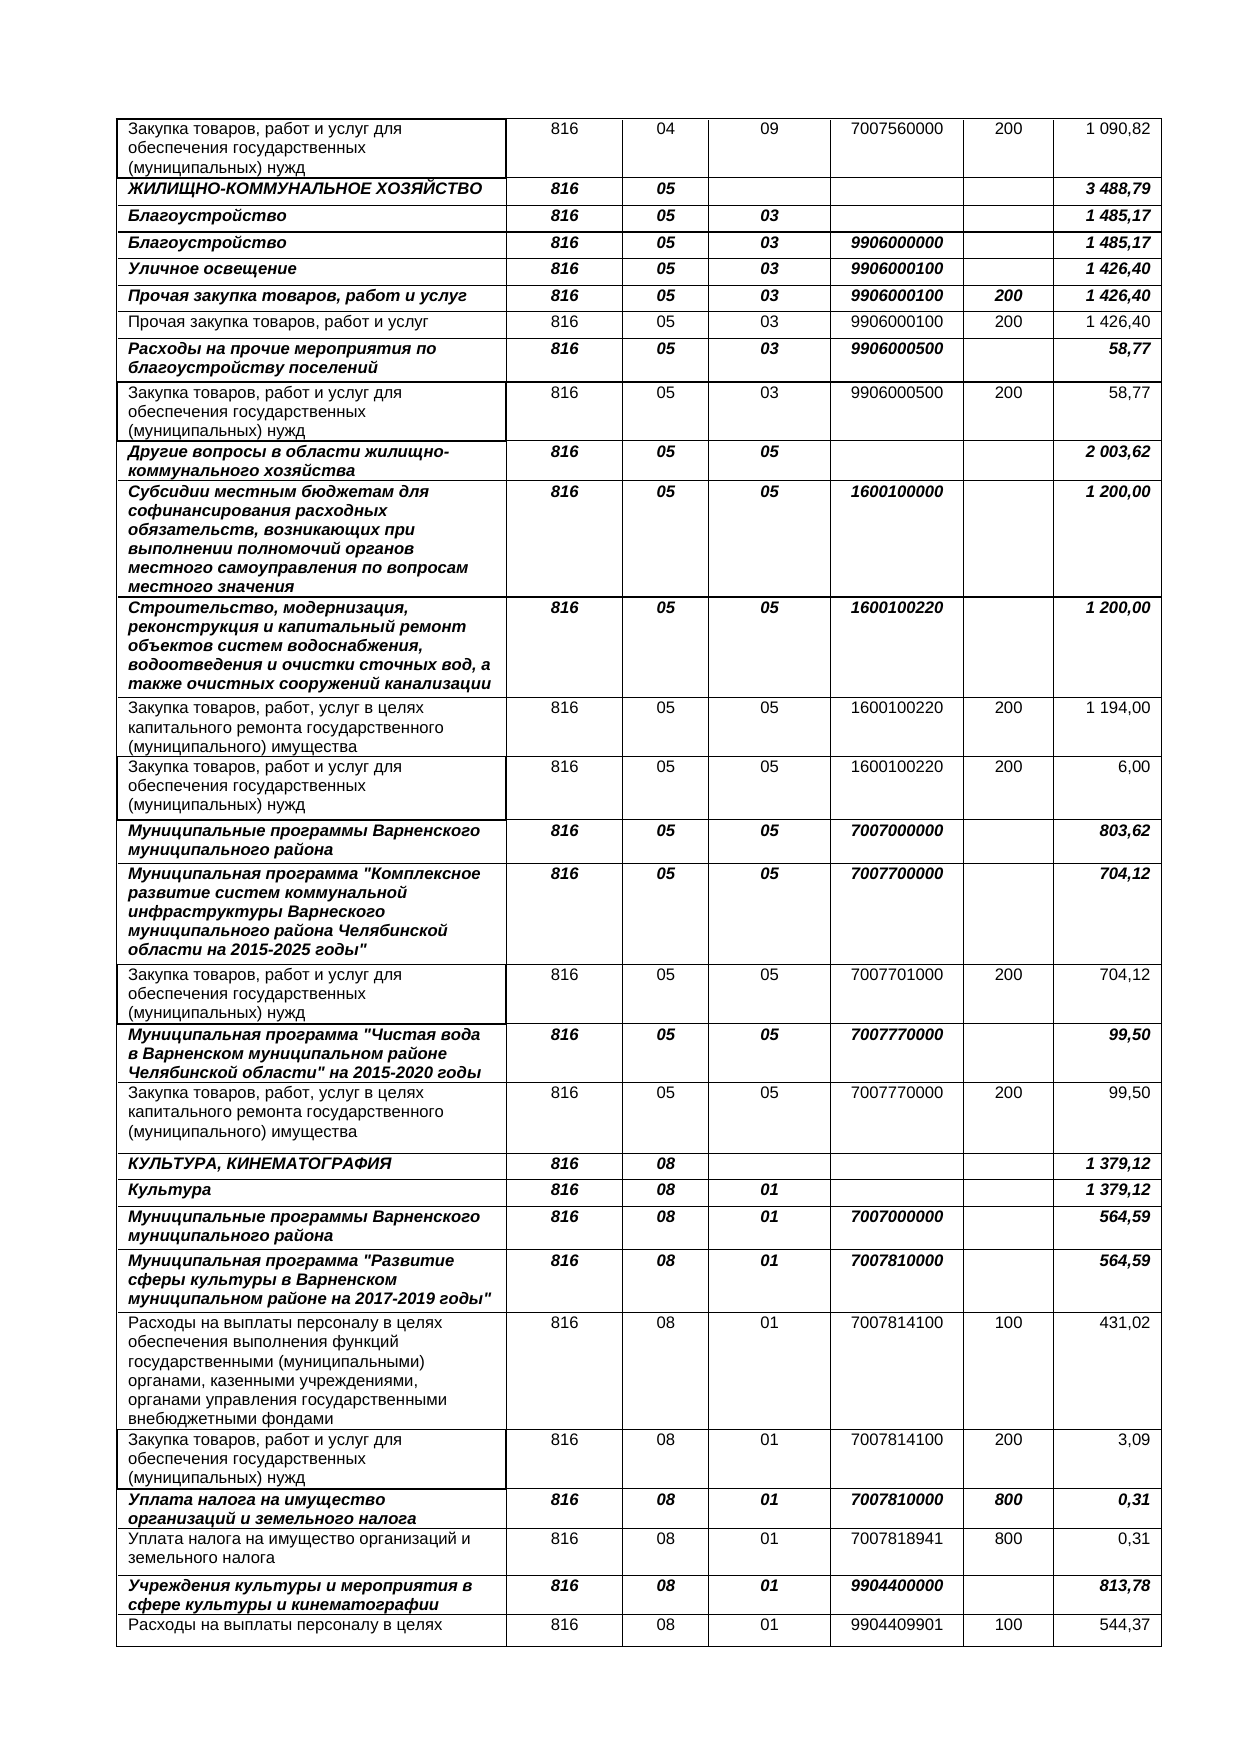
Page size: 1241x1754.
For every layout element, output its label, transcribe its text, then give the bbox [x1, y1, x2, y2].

table_cell 2 003,62 [1054, 441, 1161, 480]
table_cell 803,62 [1054, 820, 1161, 862]
table_cell 04 [623, 119, 709, 177]
table_cell [964, 339, 1053, 381]
table_cell 05 [623, 286, 708, 311]
table_cell 03 [709, 286, 830, 311]
table_cell 05 [623, 312, 708, 338]
table_cell 200 [964, 312, 1053, 338]
table_cell 05 [623, 864, 708, 964]
table_cell 03 [709, 383, 830, 440]
table_cell 1600100220 [831, 598, 963, 697]
table_cell 816 [507, 1615, 622, 1646]
table_cell [831, 1180, 963, 1206]
table_cell Другие вопросы в области жилищно-коммунального хозяйства [117, 442, 506, 480]
table_cell 01 [709, 1180, 830, 1206]
table_cell 05 [623, 757, 708, 819]
table_cell [964, 233, 1053, 258]
table_cell Закупка товаров, работ и услуг для обеспечения государственных (муниципальных) нужд [118, 757, 505, 819]
table_cell Муниципальная программа "Развитие сферы культуры в Варненском муниципальном районе на 2017-2019 годы" [117, 1249, 506, 1312]
table_cell Прочая закупка товаров, работ и услуг [117, 285, 506, 311]
table_cell 9906000100 [831, 312, 963, 338]
table_cell 05 [623, 965, 708, 1022]
table_cell Муниципальные программы Варненского муниципального района [117, 821, 506, 862]
table_cell 816 [507, 119, 623, 177]
table_cell 564,59 [1054, 1207, 1161, 1249]
table_cell 1600100220 [831, 757, 963, 819]
table_cell 05 [623, 178, 708, 205]
table_cell 816 [507, 233, 622, 258]
table_cell [831, 178, 963, 205]
table_cell 816 [507, 259, 622, 284]
table_cell 1 485,17 [1054, 206, 1161, 231]
table_cell Закупка товаров, работ, услуг в целях капитального ремонта государственного (муниципального) имущества [117, 1082, 506, 1152]
table_cell 816 [507, 1083, 622, 1152]
table_cell 704,12 [1054, 965, 1161, 1022]
table_cell 08 [623, 1576, 708, 1614]
table_cell 05 [709, 864, 830, 964]
table_cell 9904409901 [831, 1615, 963, 1646]
table_cell [964, 178, 1053, 205]
table_cell 431,02 [1054, 1313, 1161, 1429]
table_cell 0,31 [1054, 1489, 1161, 1528]
table_cell 816 [507, 698, 622, 756]
table_cell 816 [507, 1529, 622, 1575]
table_cell 813,78 [1054, 1576, 1161, 1614]
table_cell 7007814100 [831, 1313, 963, 1429]
table_cell 7007810000 [831, 1489, 963, 1528]
table_cell Закупка товаров, работ и услуг для обеспечения государственных (муниципальных) нужд [118, 120, 505, 177]
table_cell 05 [709, 441, 830, 480]
table_cell [709, 1154, 830, 1179]
table_cell 816 [507, 1024, 622, 1082]
table_cell 816 [507, 965, 622, 1022]
table_cell 7007770000 [831, 1024, 963, 1082]
table_cell Закупка товаров, работ, услуг в целях капитального ремонта государственного (муниципального) имущества [117, 697, 506, 756]
table_cell 01 [709, 1615, 830, 1646]
table_cell 564,59 [1054, 1250, 1161, 1312]
table_cell 08 [623, 1154, 708, 1179]
table_cell 100 [964, 1313, 1053, 1429]
table_cell 200 [964, 698, 1053, 756]
table_cell 7007810000 [831, 1250, 963, 1312]
table_cell Уплата налога на имущество организаций и земельного налога [117, 1490, 506, 1528]
table_cell [831, 441, 963, 480]
table_cell 05 [623, 206, 708, 231]
table_cell 08 [623, 1180, 708, 1206]
table_cell 200 [964, 286, 1053, 311]
table_cell 816 [507, 864, 622, 964]
table_cell [964, 1154, 1053, 1179]
table_cell 05 [709, 598, 830, 697]
table_cell 1 090,82 [1053, 119, 1161, 177]
table_cell 7007700000 [831, 864, 963, 964]
table_cell 03 [709, 206, 830, 231]
table_cell 200 [964, 757, 1053, 819]
table_cell 9904400000 [831, 1576, 963, 1614]
table_cell 05 [709, 1024, 830, 1082]
table_cell 816 [507, 178, 622, 205]
table_cell 800 [964, 1529, 1053, 1575]
table_cell 01 [709, 1430, 830, 1487]
table_cell [964, 1024, 1053, 1082]
table_cell 200 [964, 965, 1053, 1022]
table_cell 816 [507, 1207, 622, 1249]
table_cell 08 [623, 1250, 708, 1312]
table_cell 1 485,17 [1054, 233, 1161, 258]
table_cell 7007701000 [831, 965, 963, 1022]
table_cell Прочая закупка товаров, работ и услуг [117, 311, 506, 338]
table_cell 9906000000 [831, 233, 963, 258]
table_cell 1600100000 [831, 481, 963, 596]
table_cell Муниципальные программы Варненского муниципального района [117, 1206, 506, 1249]
table_cell Уличное освещение [117, 258, 506, 284]
table_cell 3,09 [1054, 1430, 1161, 1487]
table_cell Закупка товаров, работ и услуг для обеспечения государственных (муниципальных) нужд [118, 383, 505, 440]
table_cell 08 [623, 1529, 708, 1575]
table_cell ЖИЛИЩНО-КОММУНАЛЬНОЕ ХОЗЯЙСТВО [117, 179, 506, 205]
table_cell [964, 1207, 1053, 1249]
table_cell 1 200,00 [1054, 598, 1161, 697]
table_cell 816 [507, 206, 622, 231]
table_cell Уплата налога на имущество организаций и земельного налога [117, 1528, 506, 1575]
table_cell 7007000000 [831, 1207, 963, 1249]
table_cell 816 [507, 1180, 622, 1206]
table_cell 9906000500 [831, 339, 963, 381]
table_cell Культура [117, 1179, 506, 1206]
table_cell 99,50 [1054, 1083, 1161, 1152]
table_cell КУЛЬТУРА, КИНЕМАТОГРАФИЯ [117, 1153, 506, 1179]
table_cell 816 [507, 441, 622, 480]
table_cell [964, 206, 1053, 231]
table_cell 816 [507, 1430, 622, 1487]
table_cell 05 [709, 481, 830, 596]
table_cell 816 [507, 598, 622, 697]
table_cell Муниципальная программа "Комплексное развитие систем коммунальной инфраструктуры Варнеского муниципального района Челябинской области на 2015-2025 годы" [117, 863, 506, 964]
table_cell 816 [507, 383, 622, 440]
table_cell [117, 1614, 506, 1646]
table_cell 1600100220 [831, 698, 963, 756]
table_cell 05 [623, 1083, 708, 1152]
table_cell 7007560000 [830, 119, 963, 177]
table_cell Закупка товаров, работ и услуг для обеспечения государственных (муниципальных) нужд [118, 1430, 505, 1487]
table_cell 816 [507, 339, 622, 381]
table_cell [964, 1576, 1053, 1614]
table_cell 200 [964, 383, 1053, 440]
table_cell [964, 1250, 1053, 1312]
table_cell 99,50 [1054, 1024, 1161, 1082]
table_cell [964, 864, 1053, 964]
table_cell 03 [709, 339, 830, 381]
table_cell 05 [623, 598, 708, 697]
table_cell 09 [709, 119, 830, 177]
table_cell 1 426,40 [1054, 259, 1161, 284]
table_cell 816 [507, 1154, 622, 1179]
table_cell Строительство, модернизация, реконструкция и капитальный ремонт объектов систем водоснабжения, водоотведения и очистки сточных вод, а также очистных сооружений канализации [117, 596, 506, 697]
table_cell 05 [623, 339, 708, 381]
table_cell 200 [964, 119, 1053, 177]
table_cell 816 [507, 757, 622, 819]
table_cell 08 [623, 1207, 708, 1249]
table_cell 544,37 [1054, 1615, 1161, 1646]
table_cell 05 [709, 757, 830, 819]
table_cell 05 [709, 1083, 830, 1152]
table_cell 6,00 [1054, 757, 1161, 819]
table_cell 01 [709, 1529, 830, 1575]
table_cell 816 [507, 481, 622, 596]
table_cell 1 194,00 [1054, 698, 1161, 756]
table_cell 3 488,79 [1054, 178, 1161, 205]
table_cell 7007770000 [831, 1083, 963, 1152]
table_cell 1 426,40 [1054, 312, 1161, 338]
table_cell 05 [623, 481, 708, 596]
table_cell 01 [709, 1313, 830, 1429]
table_cell 816 [507, 1576, 622, 1614]
table_cell 58,77 [1054, 339, 1161, 381]
table_cell 08 [623, 1489, 708, 1528]
table_cell [964, 820, 1053, 862]
table_cell 1 379,12 [1054, 1154, 1161, 1179]
table_cell 05 [709, 965, 830, 1022]
table_cell 200 [964, 1083, 1053, 1152]
table_cell 816 [507, 820, 622, 862]
table_cell 9906000100 [831, 286, 963, 311]
table_cell [831, 206, 963, 231]
table_cell 03 [709, 259, 830, 284]
table_cell Благоустройство [117, 205, 506, 231]
table_cell 05 [709, 698, 830, 756]
table_cell Закупка товаров, работ и услуг для обеспечения государственных (муниципальных) нужд [118, 965, 505, 1022]
table_cell [709, 178, 830, 205]
table_cell [964, 441, 1053, 480]
table_cell [964, 259, 1053, 284]
table_cell 7007818941 [831, 1529, 963, 1575]
table_cell 01 [709, 1576, 830, 1614]
table_cell 58,77 [1054, 383, 1161, 440]
table_cell 9906000500 [831, 383, 963, 440]
table_cell 01 [709, 1489, 830, 1528]
table_cell Муниципальная программа "Чистая вода в Варненском муниципальном районе Челябинской области" на 2015-2020 годы [117, 1025, 506, 1082]
table_cell 05 [623, 233, 708, 258]
table_cell 9906000100 [831, 259, 963, 284]
table_cell Благоустройство [117, 231, 506, 258]
table_cell 05 [623, 698, 708, 756]
table_cell 05 [623, 259, 708, 284]
table_cell [964, 1180, 1053, 1206]
table_cell 816 [507, 1489, 622, 1528]
table_cell Расходы на прочие мероприятия по благоустройству поселений [117, 338, 506, 381]
table_cell [964, 598, 1053, 697]
table_cell 100 [964, 1615, 1053, 1646]
table_cell 1 379,12 [1054, 1180, 1161, 1206]
table_cell 05 [623, 383, 708, 440]
table_cell 800 [964, 1489, 1053, 1528]
table_cell 08 [623, 1430, 708, 1487]
table_cell 816 [507, 312, 622, 338]
table_cell 05 [623, 441, 708, 480]
table_cell 1 426,40 [1054, 286, 1161, 311]
table_cell 200 [964, 1430, 1053, 1487]
table_cell 03 [709, 312, 830, 338]
table_cell 08 [623, 1313, 708, 1429]
table_cell 05 [623, 1024, 708, 1082]
table_cell 7007814100 [831, 1430, 963, 1487]
table_cell 03 [709, 233, 830, 258]
table_cell [964, 481, 1053, 596]
table_cell [831, 1154, 963, 1179]
table_cell 816 [507, 286, 622, 311]
table_cell Учреждения культуры и мероприятия в сфере культуры и кинематографии [117, 1575, 506, 1614]
table_cell 01 [709, 1250, 830, 1312]
table_cell 7007000000 [831, 820, 963, 862]
table_cell 01 [709, 1207, 830, 1249]
table_cell 816 [507, 1250, 622, 1312]
table_cell 05 [623, 820, 708, 862]
table_cell 05 [709, 820, 830, 862]
table_cell 08 [623, 1615, 708, 1646]
table_cell 704,12 [1054, 864, 1161, 964]
table_cell 816 [507, 1313, 622, 1429]
table_cell 0,31 [1054, 1529, 1161, 1575]
table_cell 1 200,00 [1054, 481, 1161, 596]
